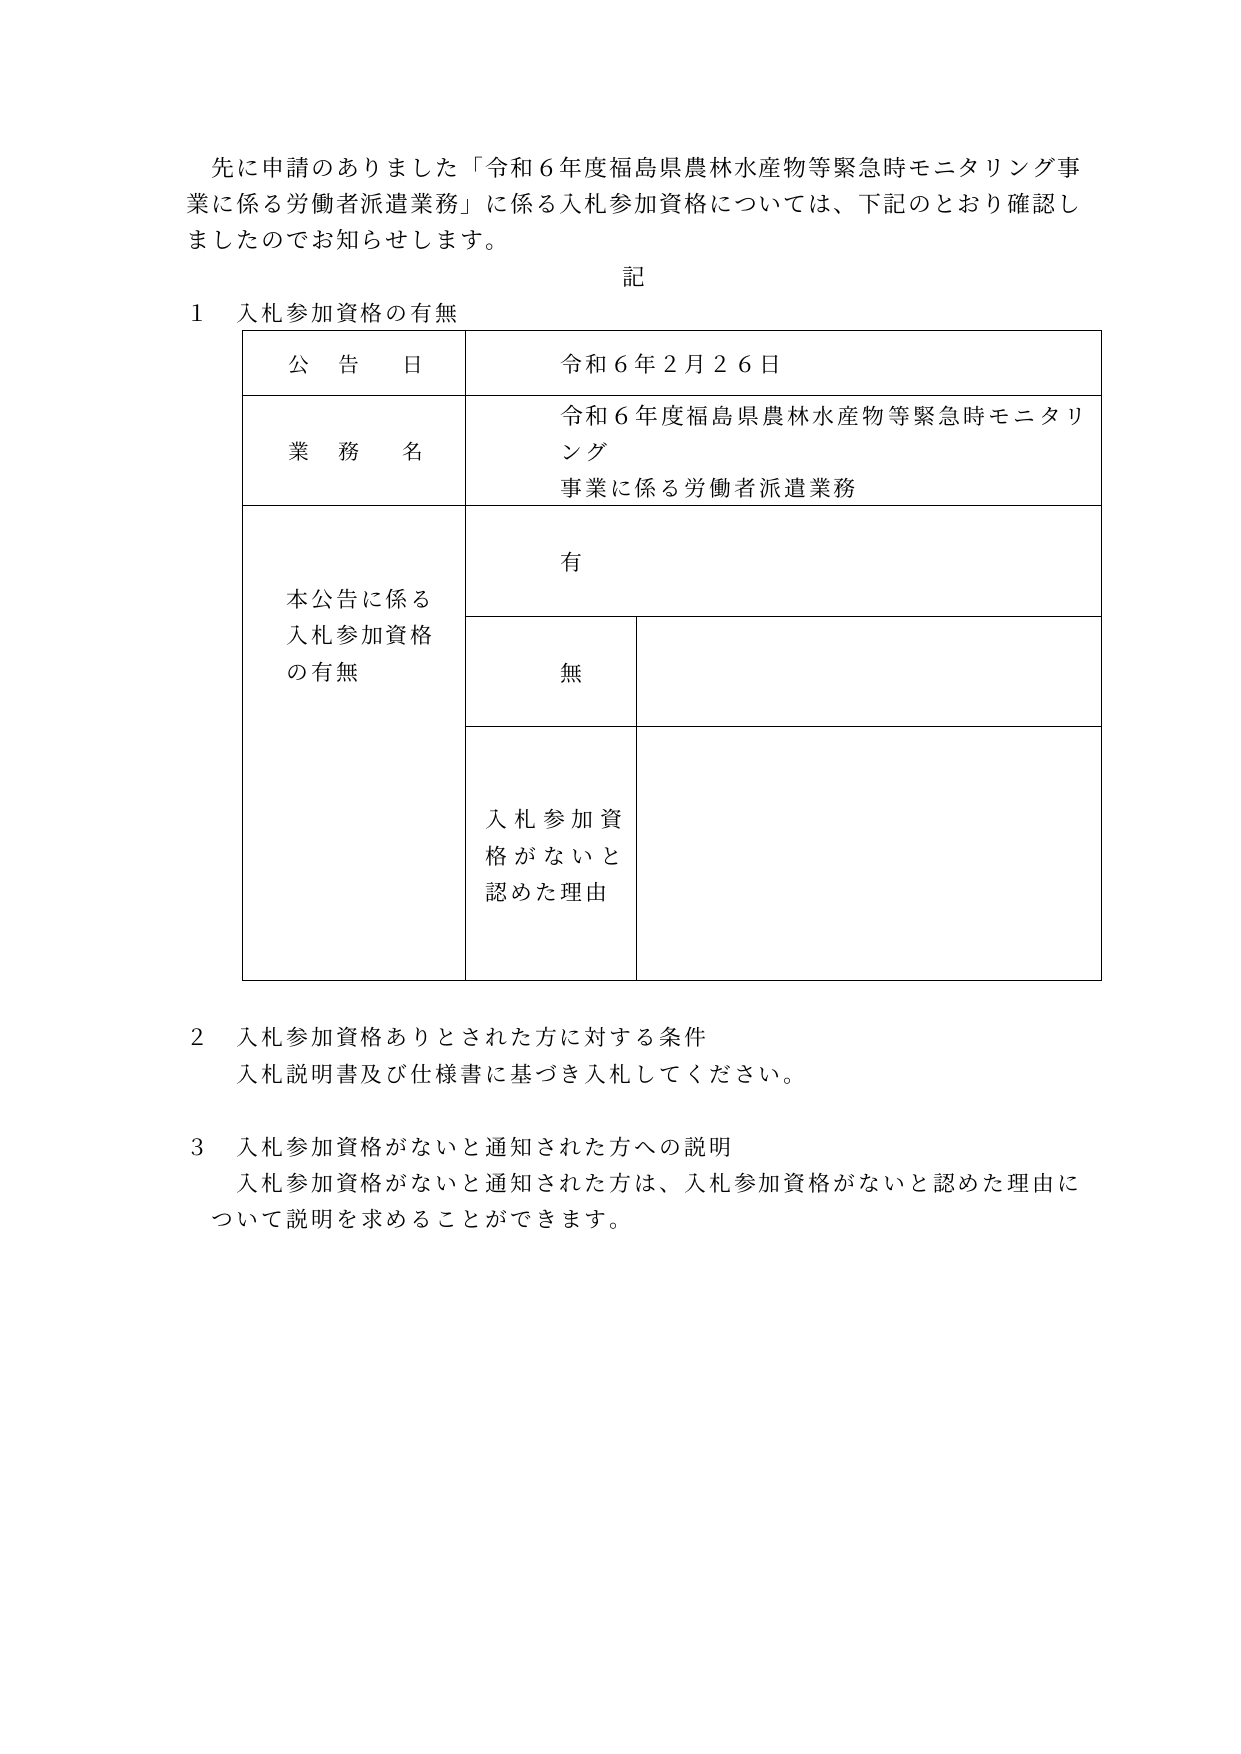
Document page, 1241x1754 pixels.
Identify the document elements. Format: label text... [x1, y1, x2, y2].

table_cell [637, 727, 1101, 980]
table_cell 令和６年度福島県農林水産物等緊急時モニタリング 事業に係る労働者派遣業務 [466, 396, 1101, 505]
text 先に申請のありました「令和６年度福島県農林水産物等緊急時モニタリング事業に係る労働者派遣業務」に係る入札参加資格については、下記のとおり確認しましたのでお知らせします。 [187, 148, 1083, 257]
table_cell 有 [466, 506, 1101, 616]
text ２ 入札参加資格ありとされた方に対する条件 [187, 1018, 1083, 1054]
table_cell 本公告に係る 入札参加資格 の有無 [243, 506, 465, 980]
text 入札説明書及び仕様書に基づき入札してください。 [187, 1054, 1083, 1091]
text １ 入札参加資格の有無 [187, 294, 1083, 330]
table_cell 業務名 [243, 396, 465, 505]
text ３ 入札参加資格がないと通知された方への説明 [187, 1127, 1083, 1164]
table_header 公告日 [243, 331, 465, 395]
table_cell 入札参加資格がないと認めた理由 [466, 727, 636, 980]
table_header 令和６年２月２６日 [466, 331, 1101, 395]
text 記 [187, 257, 1083, 294]
text 入札参加資格がないと通知された方は、入札参加資格がないと認めた理由について説明を求めることができます。 [187, 1164, 1083, 1237]
table_cell [637, 617, 1101, 726]
table_cell 無 [466, 617, 636, 726]
